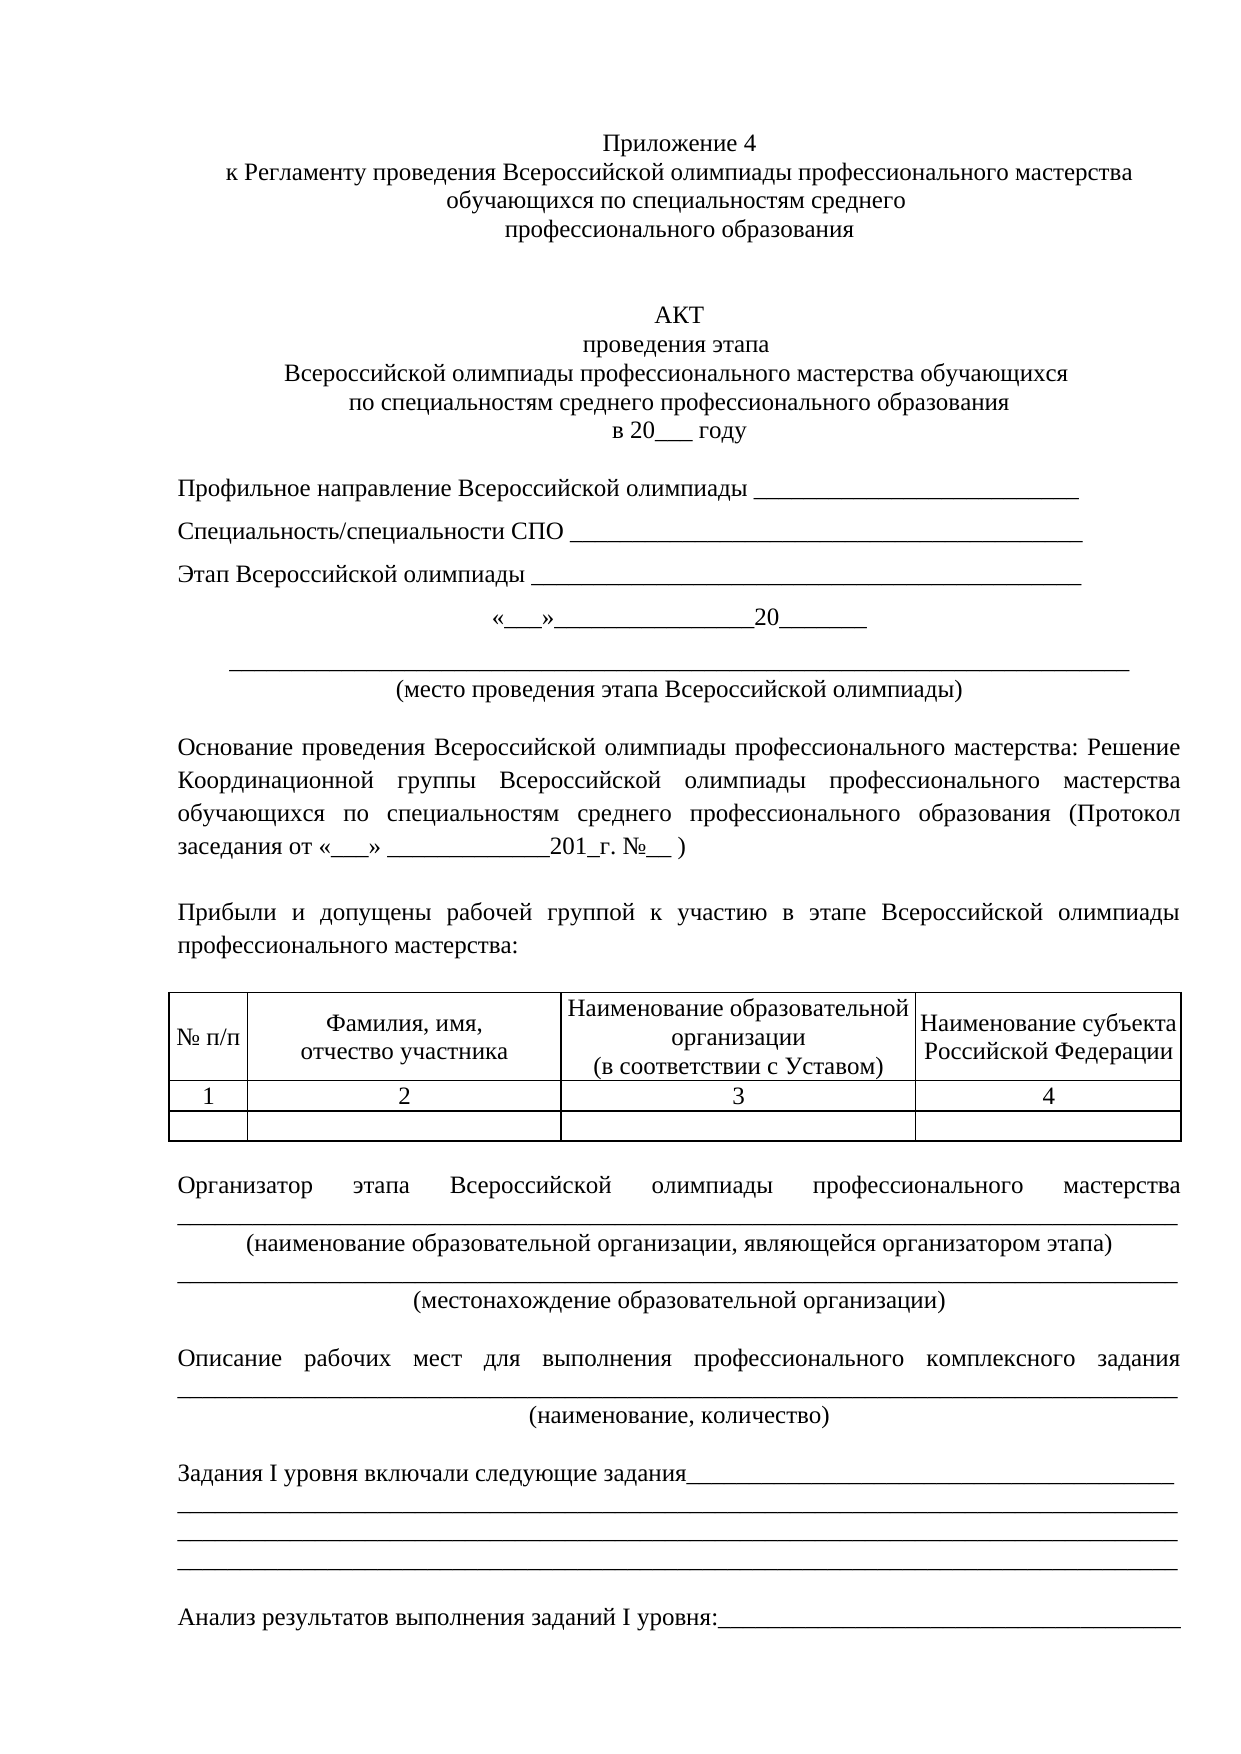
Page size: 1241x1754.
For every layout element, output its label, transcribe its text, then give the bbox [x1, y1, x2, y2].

text «___»________________20_______ [177, 602, 1181, 631]
text Профильное направление Всероссийской олимпиады __________________________ [177, 473, 1181, 502]
text Приложение 4 [177, 128, 1181, 157]
text (наименование, количество) [177, 1401, 1181, 1429]
text Анализ результатов выполнения заданий I уровня:_____________________________________ [177, 1602, 1181, 1631]
text Основание проведения Всероссийской олимпиады профессионального мастерства: Решение Координационной группы Всероссийской олимпиады профессионального мастерства обучающихся по специальностям среднего профессионального образования (Протокол заседания от «___» _____________201_г. №__ ) [177, 732, 1181, 860]
text Этап Всероссийской олимпиады ____________________________________________ [177, 559, 1181, 588]
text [177, 1544, 1181, 1573]
text к Регламенту проведения Всероссийской олимпиады профессионального мастерства обучающихся по специальностям среднего профессионального образования [177, 157, 1181, 243]
table_cell 3 [562, 1081, 915, 1110]
table_cell [248, 1112, 560, 1140]
text ________________________________________________________________________________ [177, 1487, 1181, 1516]
text ________________________________________________________________________________ [177, 1516, 1181, 1544]
text (место проведения этапа Всероссийской олимпиады) [177, 674, 1181, 703]
text Задания I уровня включали следующие задания_______________________________________ [177, 1458, 1181, 1487]
table_cell [562, 1112, 915, 1140]
table_cell [170, 1112, 247, 1140]
table_cell 2 [248, 1081, 560, 1110]
table_cell 4 [916, 1081, 1180, 1110]
text в 20___ году [177, 416, 1181, 444]
text проведения этапа Всероссийской олимпиады профессионального мастерства обучающихся по специальностям среднего профессионального образования [177, 329, 1181, 416]
table_header Фамилия, имя, отчество участника [248, 993, 560, 1079]
table_header Наименование субъекта Российской Федерации [916, 993, 1180, 1079]
table_cell [916, 1112, 1180, 1140]
text Специальность/специальности СПО _________________________________________ [177, 516, 1181, 545]
table_header № п/п [170, 993, 247, 1079]
text Прибыли и допущены рабочей группой к участию в этапе Всероссийской олимпиады профессионального мастерства: [177, 897, 1181, 959]
text АКТ [177, 301, 1181, 329]
table_header Наименование образовательной организации (в соответствии с Уставом) [562, 993, 915, 1079]
text Описание рабочих мест для выполнения профессионального комплексного задания ________________________________________________________________________________ [177, 1343, 1181, 1401]
text (наименование образовательной организации, являющейся организатором этапа) [177, 1228, 1181, 1257]
text ________________________________________________________________________________ [177, 1257, 1181, 1286]
text ________________________________________________________________________ [177, 646, 1181, 674]
text (местонахождение образовательной организации) [177, 1286, 1181, 1314]
table_cell 1 [170, 1081, 247, 1110]
text Организатор этапа Всероссийской олимпиады профессионального мастерства ________________________________________________________________________________ [177, 1171, 1181, 1228]
